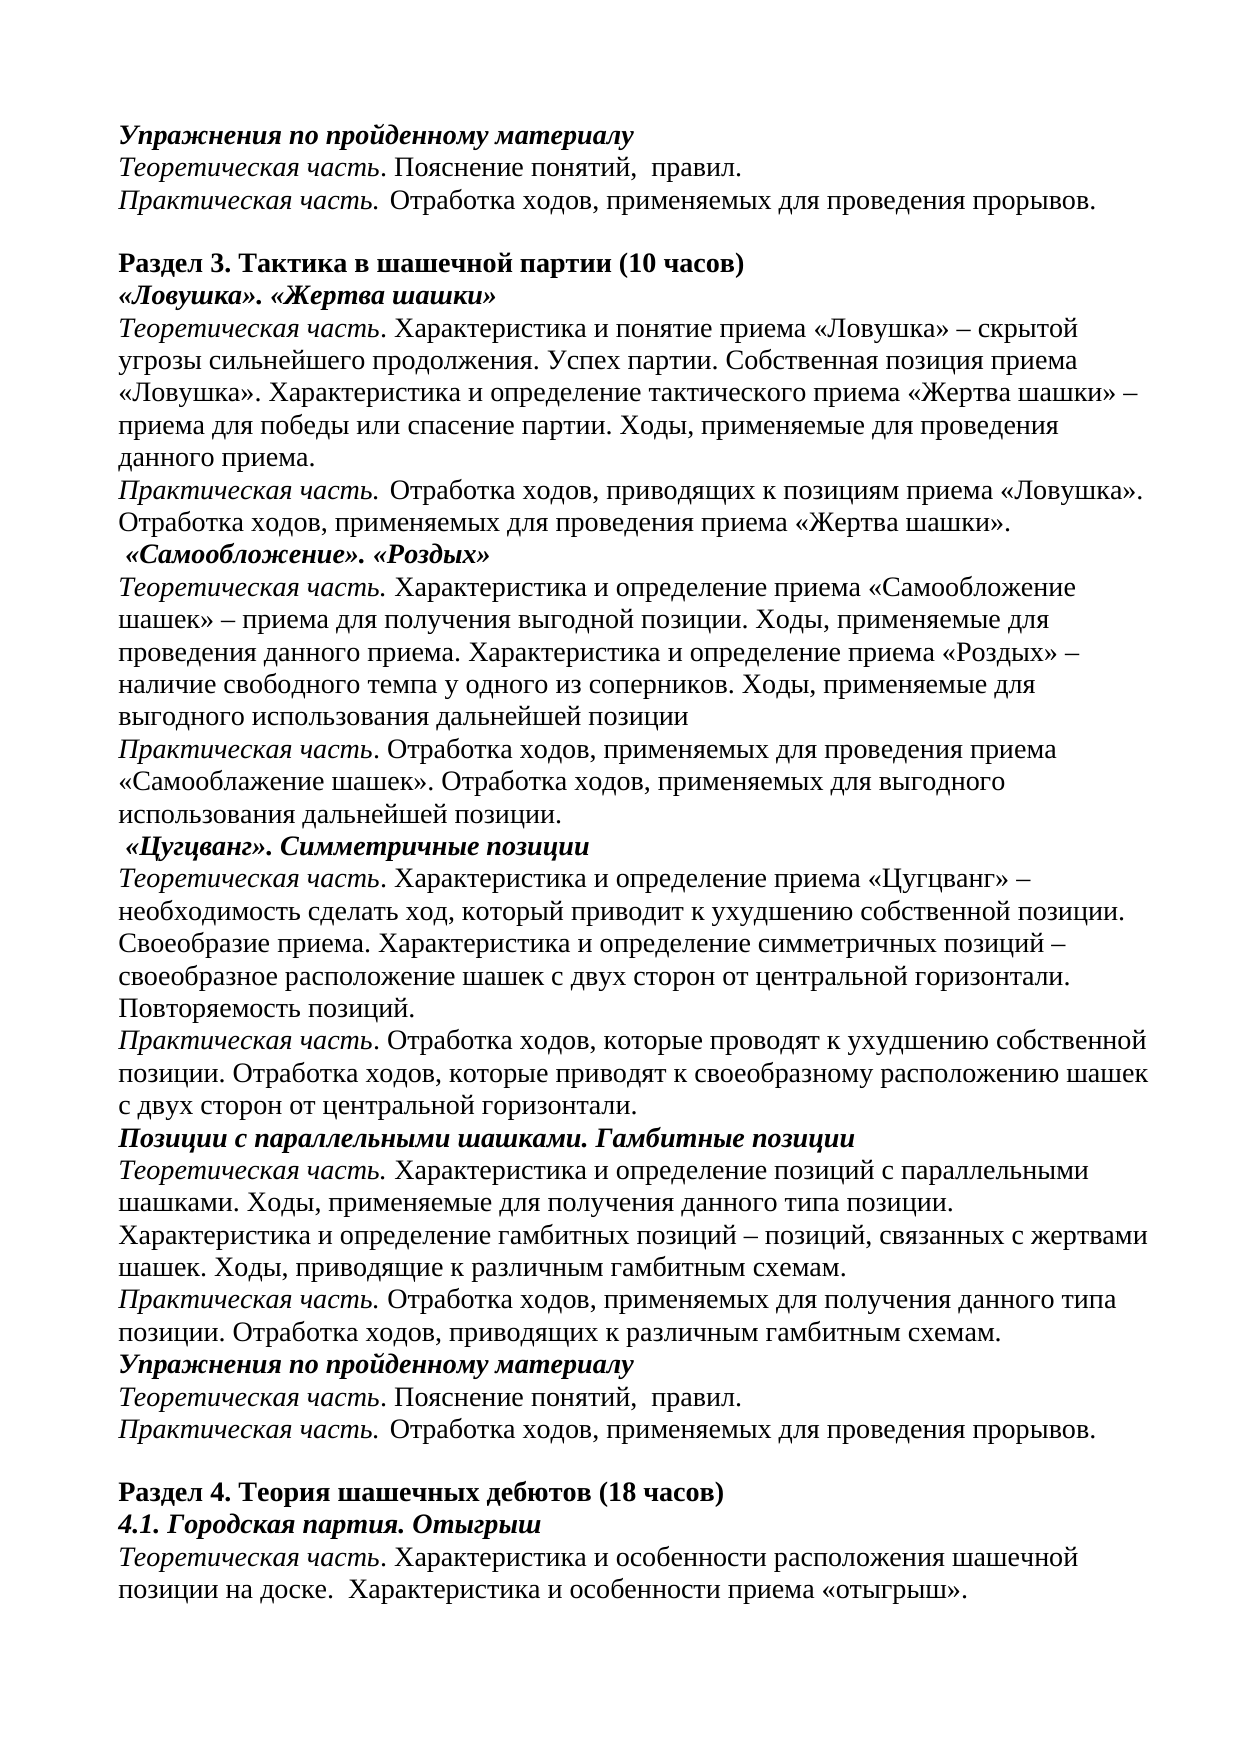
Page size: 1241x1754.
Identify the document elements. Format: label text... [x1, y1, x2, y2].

text Практическая часть. Отработка ходов, применяемых для получения данного типа позиции. Отработка ходов, приводящих к различным гамбитным схемам. [118, 1283, 1152, 1347]
text Теоретическая часть. Характеристика и определение позиций с параллельными шашками. Ходы, применяемые для получения данного типа позиции. Характеристика и определение гамбитных позиций – позиций, связанных с жертвами шашек. Ходы, приводящие к различным гамбитным схемам. [118, 1153, 1152, 1283]
text Упражнения по пройденному материалу [118, 1347, 1152, 1380]
text «Самообложение». «Роздых» [118, 537, 1152, 570]
text Теоретическая часть. Пояснение понятий, правил. [118, 151, 1152, 183]
text Раздел 4. Теория шашечных дебютов (18 часов) [118, 1475, 1152, 1508]
text «Цугцванг». Симметричные позиции [118, 829, 1152, 861]
text Практическая часть. Отработка ходов, применяемых для проведения приема «Самооблажение шашек». Отработка ходов, применяемых для выгодного использования дальнейшей позиции. [118, 732, 1152, 829]
text Теоретическая часть. Характеристика и определение приема «Самообложение шашек» – приема для получения выгодной позиции. Ходы, применяемые для проведения данного приема. Характеристика и определение приема «Роздых» – наличие свободного темпа у одного из соперников. Ходы, применяемые для выгодного использования дальнейшей позиции [118, 570, 1152, 732]
text Практическая часть. Отработка ходов, приводящих к позициям приема «Ловушка». Отработка ходов, применяемых для проведения приема «Жертва шашки». [118, 473, 1152, 537]
text Теоретическая часть. Характеристика и определение приема «Цугцванг» – необходимость сделать ход, который приводит к ухудшению собственной позиции. Своеобразие приема. Характеристика и определение симметричных позиций – своеобразное расположение шашек с двух сторон от центральной горизонтали. Повторяемость позиций. [118, 861, 1152, 1023]
text Теоретическая часть. Пояснение понятий, правил. [118, 1380, 1152, 1412]
text Теоретическая часть. Характеристика и понятие приема «Ловушка» – скрытой угрозы сильнейшего продолжения. Успех партии. Собственная позиция приема «Ловушка». Характеристика и определение тактического приема «Жертва шашки» – приема для победы или спасение партии. Ходы, применяемые для проведения данного приема. [118, 311, 1152, 473]
text Позиции с параллельными шашками. Гамбитные позиции [118, 1121, 1152, 1153]
text Практическая часть. Отработка ходов, которые проводят к ухудшению собственной позиции. Отработка ходов, которые приводят к своеобразному расположению шашек с двух сторон от центральной горизонтали. [118, 1023, 1152, 1121]
text 4.1. Городская партия. Отыгрыш [118, 1508, 1152, 1540]
text Раздел 3. Тактика в шашечной партии (10 часов) [118, 246, 1152, 278]
text Практическая часть. Отработка ходов, применяемых для проведения прорывов. [118, 1412, 1152, 1444]
text Теоретическая часть. Характеристика и особенности расположения шашечной позиции на доске. Характеристика и особенности приема «отыгрыш». [118, 1540, 1152, 1605]
text Упражнения по пройденному материалу [118, 118, 1152, 151]
text «Ловушка». «Жертва шашки» [118, 278, 1152, 311]
text Практическая часть. Отработка ходов, применяемых для проведения прорывов. [118, 183, 1152, 215]
